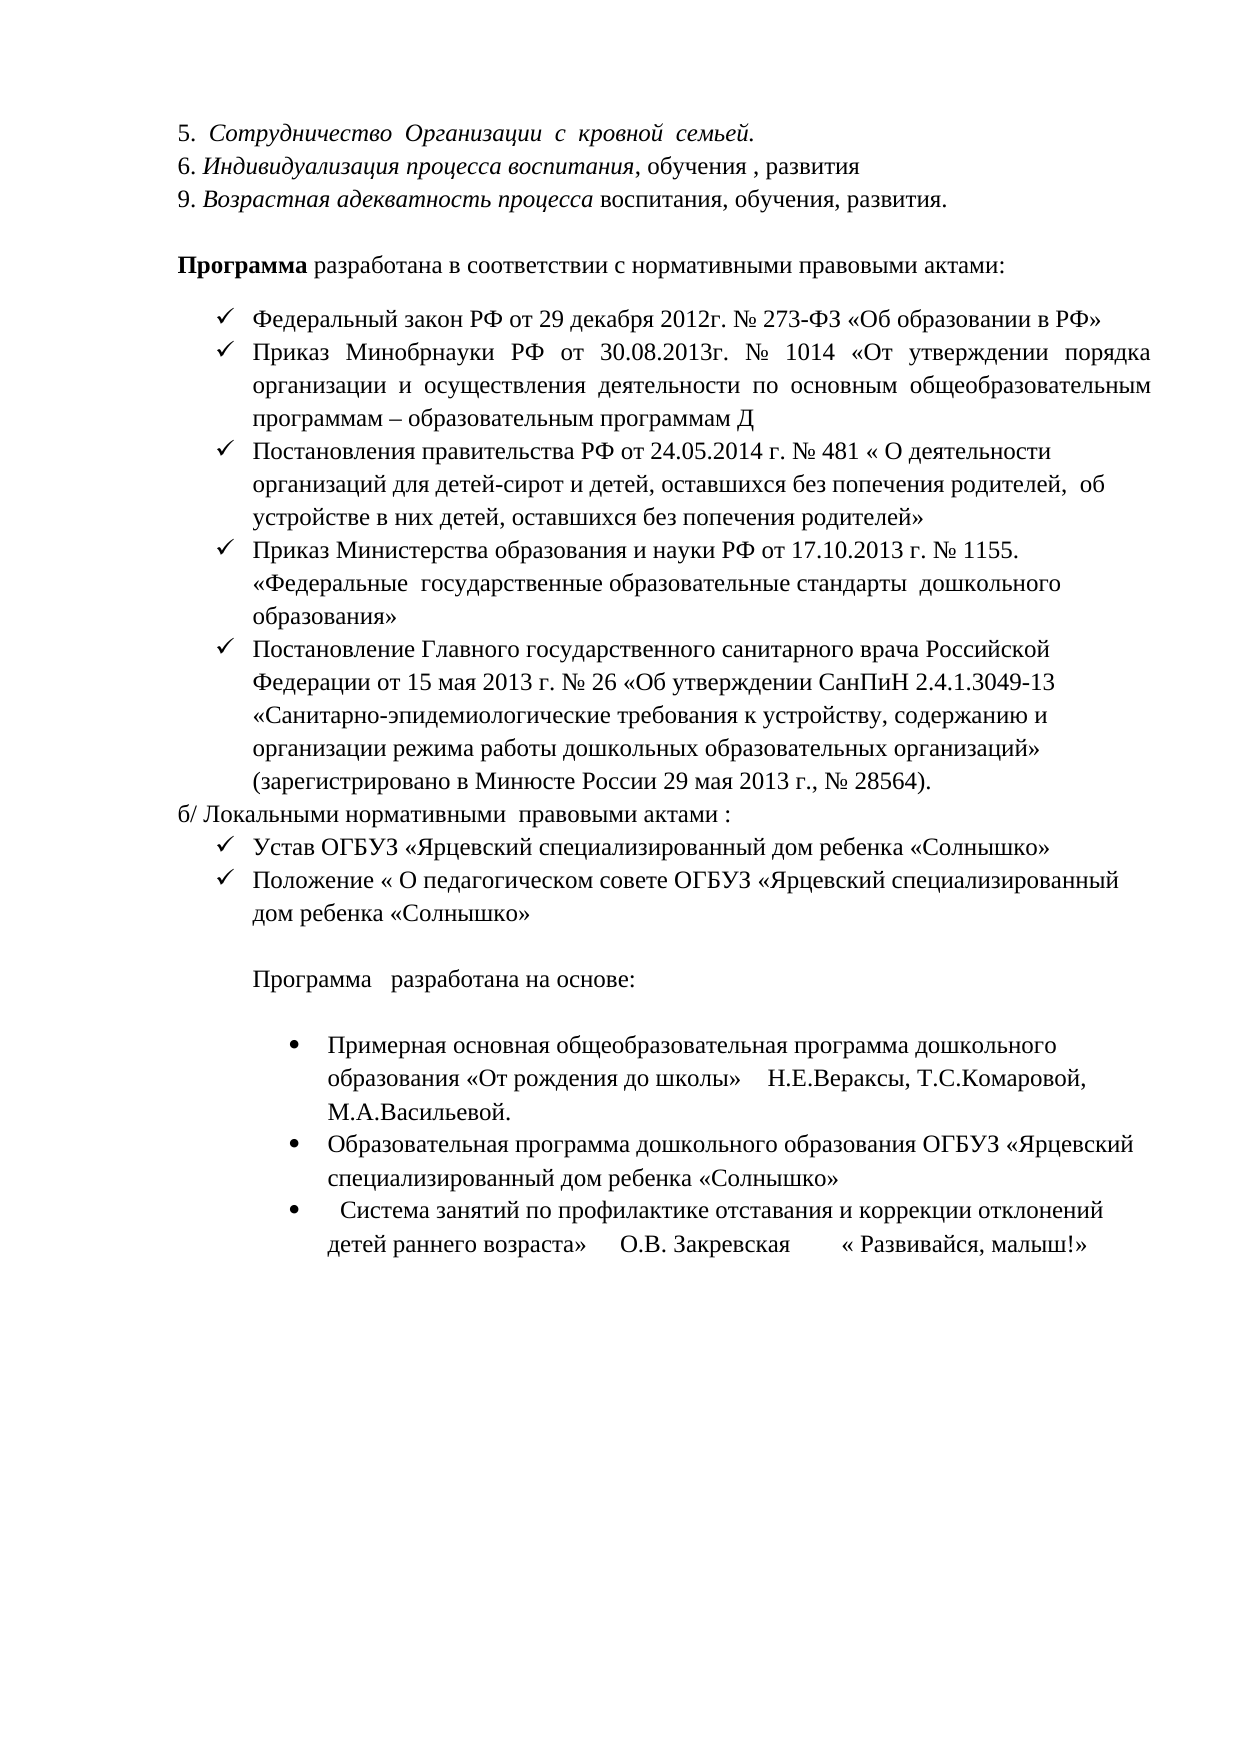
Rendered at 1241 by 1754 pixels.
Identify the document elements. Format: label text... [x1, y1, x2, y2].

list Устав ОГБУЗ «Ярцевский специализированный дом ребенка «Солнышко» [215, 832, 1152, 861]
list Приказ Министерства образования и науки РФ от 17.10.2013 г. № 1155. «Федеральные государственные образовательные стандарты дошкольного образования» [215, 535, 1152, 630]
text Программа разработана в соответствии с нормативными правовыми актами: [177, 250, 1152, 279]
list Система занятий по профилактике отставания и коррекции отклонений детей раннего возраста» О.В. Закревская « Развивайся, малыш!» [290, 1196, 1152, 1257]
list Постановление Главного государственного санитарного врача Российской Федерации от 15 мая 2013 г. № 26 «Об утверждении СанПиН 2.4.1.3049-13 «Санитарно-эпидемиологические требования к устройству, содержанию и организации режима работы дошкольных образовательных организаций» (зарегистрировано в Минюсте России 29 мая 2013 г., № 28564). [215, 634, 1152, 795]
list Примерная основная общеобразовательная программа дошкольного образования «От рождения до школы» Н.Е.Вераксы, Т.С.Комаровой, М.А.Васильевой. [290, 1031, 1152, 1125]
list Постановления правительства РФ от 24.05.2014 г. № 481 « О деятельности организаций для детей-сирот и детей, оставшихся без попечения родителей, об устройстве в них детей, оставшихся без попечения родителей» [215, 436, 1152, 531]
list Федеральный закон РФ от 29 декабря 2012г. № 273-ФЗ «Об образовании в РФ» [215, 304, 1152, 333]
list Образовательная программа дошкольного образования ОГБУЗ «Ярцевский специализированный дом ребенка «Солнышко» [290, 1129, 1152, 1191]
text Программа разработана на основе: [252, 964, 1152, 993]
text 9. Возрастная адекватность процесса воспитания, обучения, развития. [177, 184, 1152, 213]
text 6. Индивидуализация процесса воспитания, обучения , развития [177, 151, 1152, 180]
list Положение « О педагогическом совете ОГБУЗ «Ярцевский специализированный дом ребенка «Солнышко» [215, 865, 1152, 927]
text 5. Сотрудничество Организации с кровной семьей. [177, 118, 1152, 147]
list Приказ Минобрнауки РФ от 30.08.2013г. № 1014 «От утверждении порядка организации и осуществления деятельности по основным общеобразовательным программам – образовательным программам Д [215, 337, 1152, 432]
text б/ Локальными нормативными правовыми актами : [177, 799, 1152, 828]
